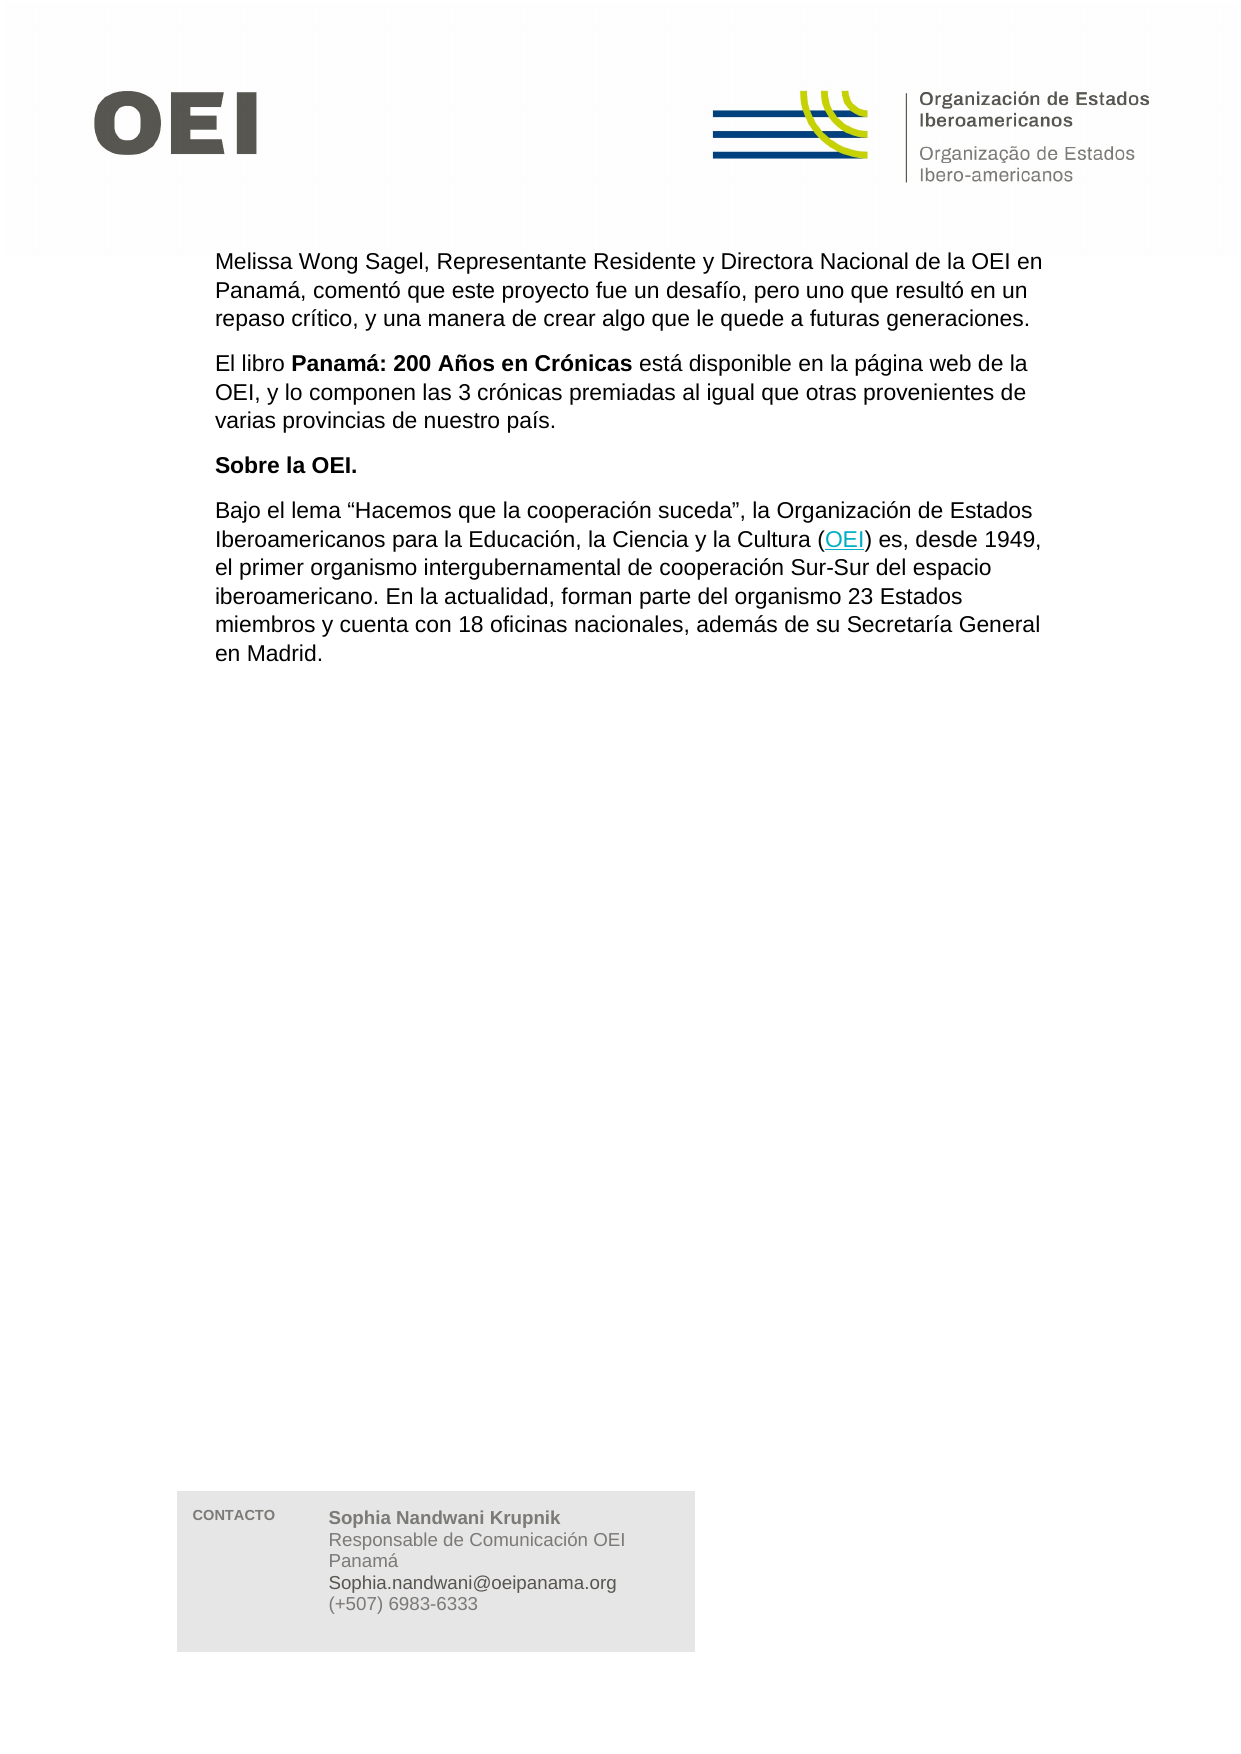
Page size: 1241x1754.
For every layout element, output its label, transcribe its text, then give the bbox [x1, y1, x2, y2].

text Sobre la OEI. [215, 452, 1063, 478]
text Melissa Wong Sagel, Representante Residente y Directora Nacional de la OEI en Panamá, comentó que este proyecto fue un desafío, pero uno que resultó en un repaso crítico, y una manera de crear algo que le quede a futuras generaciones. [215, 248, 1063, 331]
text El libro Panamá: 200 Años en Crónicas está disponible en la página web de la OEI, y lo componen las 3 crónicas premiadas al igual que otras provenientes de varias provincias de nuestro país. [215, 350, 1063, 433]
picture [4, 3, 1238, 256]
text Bajo el lema “Hacemos que la cooperación suceda”, la Organización de Estados Iberoamericanos para la Educación, la Ciencia y la Cultura (OEI) es, desde 1949, el primer organismo intergubernamental de cooperación Sur-Sur del espacio iberoamericano. En la actualidad, forman parte del organismo 23 Estados miembros y cuenta con 18 oficinas nacionales, además de su Secretaría General en Madrid. [215, 497, 1063, 666]
